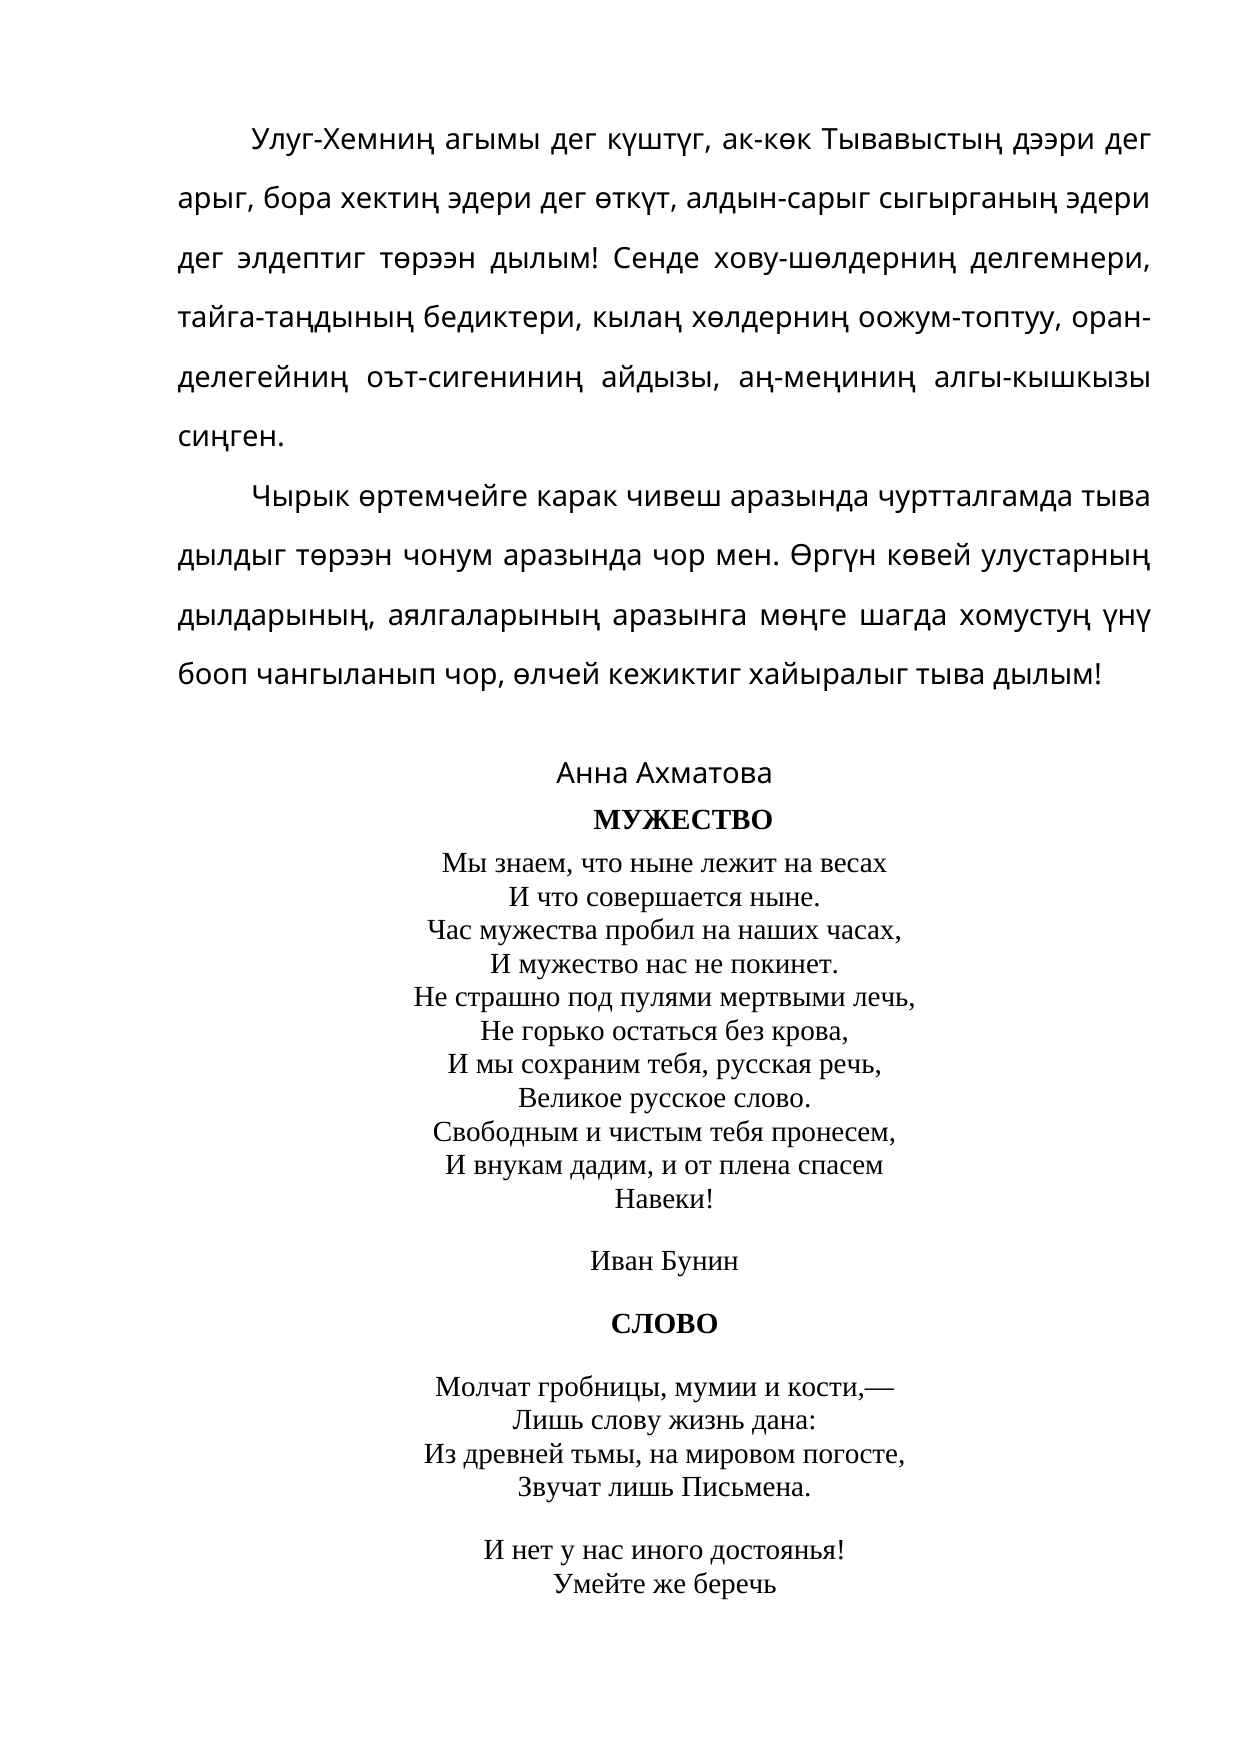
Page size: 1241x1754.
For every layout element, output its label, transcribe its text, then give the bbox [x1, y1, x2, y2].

text Улуг-Хемниң агымы дег күштүг, ак-көк Тывавыстың дээри дег арыг, бора хектиң эдери дег өткүт, алдын-сарыг сыгырганың эдери дег элдептиг төрээн дылым! Сенде хову-шөлдерниң делгемнери, тайга-таңдының бедиктери, кылаң хөлдерниң оожум-топтуу, оран-делегейниң оът-сигениниң айдызы, аң-меңиниң алгы-кышкызы сиңген. [177, 118, 1152, 455]
text Не горько остаться без крова, [177, 1013, 1152, 1047]
text Свободным и чистым тебя пронесем, [177, 1114, 1152, 1147]
text Час мужества пробил на наших часах, [177, 912, 1152, 946]
text Не страшно под пулями мертвыми лечь, [177, 979, 1152, 1013]
text И мужество нас не покинет. [177, 946, 1152, 979]
text И мы сохраним тебя, русская речь, [177, 1047, 1152, 1080]
text МУЖЕСТВО [197, 802, 1132, 836]
text СЛОВО [177, 1306, 1152, 1340]
text И внукам дадим, и от плена спасем [177, 1147, 1152, 1181]
text Навеки! [177, 1181, 1152, 1214]
text Анна Ахматова [197, 753, 1132, 792]
text Великое русское слово. [177, 1080, 1152, 1114]
text Молчат гробницы, мумии и кости,— Лишь слову жизнь дана: Из древней тьмы, на мировом погосте, Звучат лишь Письмена. [177, 1369, 1152, 1503]
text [177, 1532, 1152, 1599]
text Иван Бунин [177, 1243, 1152, 1277]
text Чырык өртемчейге карак чивеш аразында чуртталгамда тыва дылдыг төрээн чонум аразында чор мен. Өргүн көвей улустарның дылдарының, аялгаларының аразынга мөңге шагда хомустуң үнү бооп чангыланып чор, өлчей кежиктиг хайыралыг тыва дылым! [177, 475, 1152, 693]
text Мы знаем, что ныне лежит на весах [177, 845, 1152, 879]
text И что совершается ныне. [177, 879, 1152, 912]
